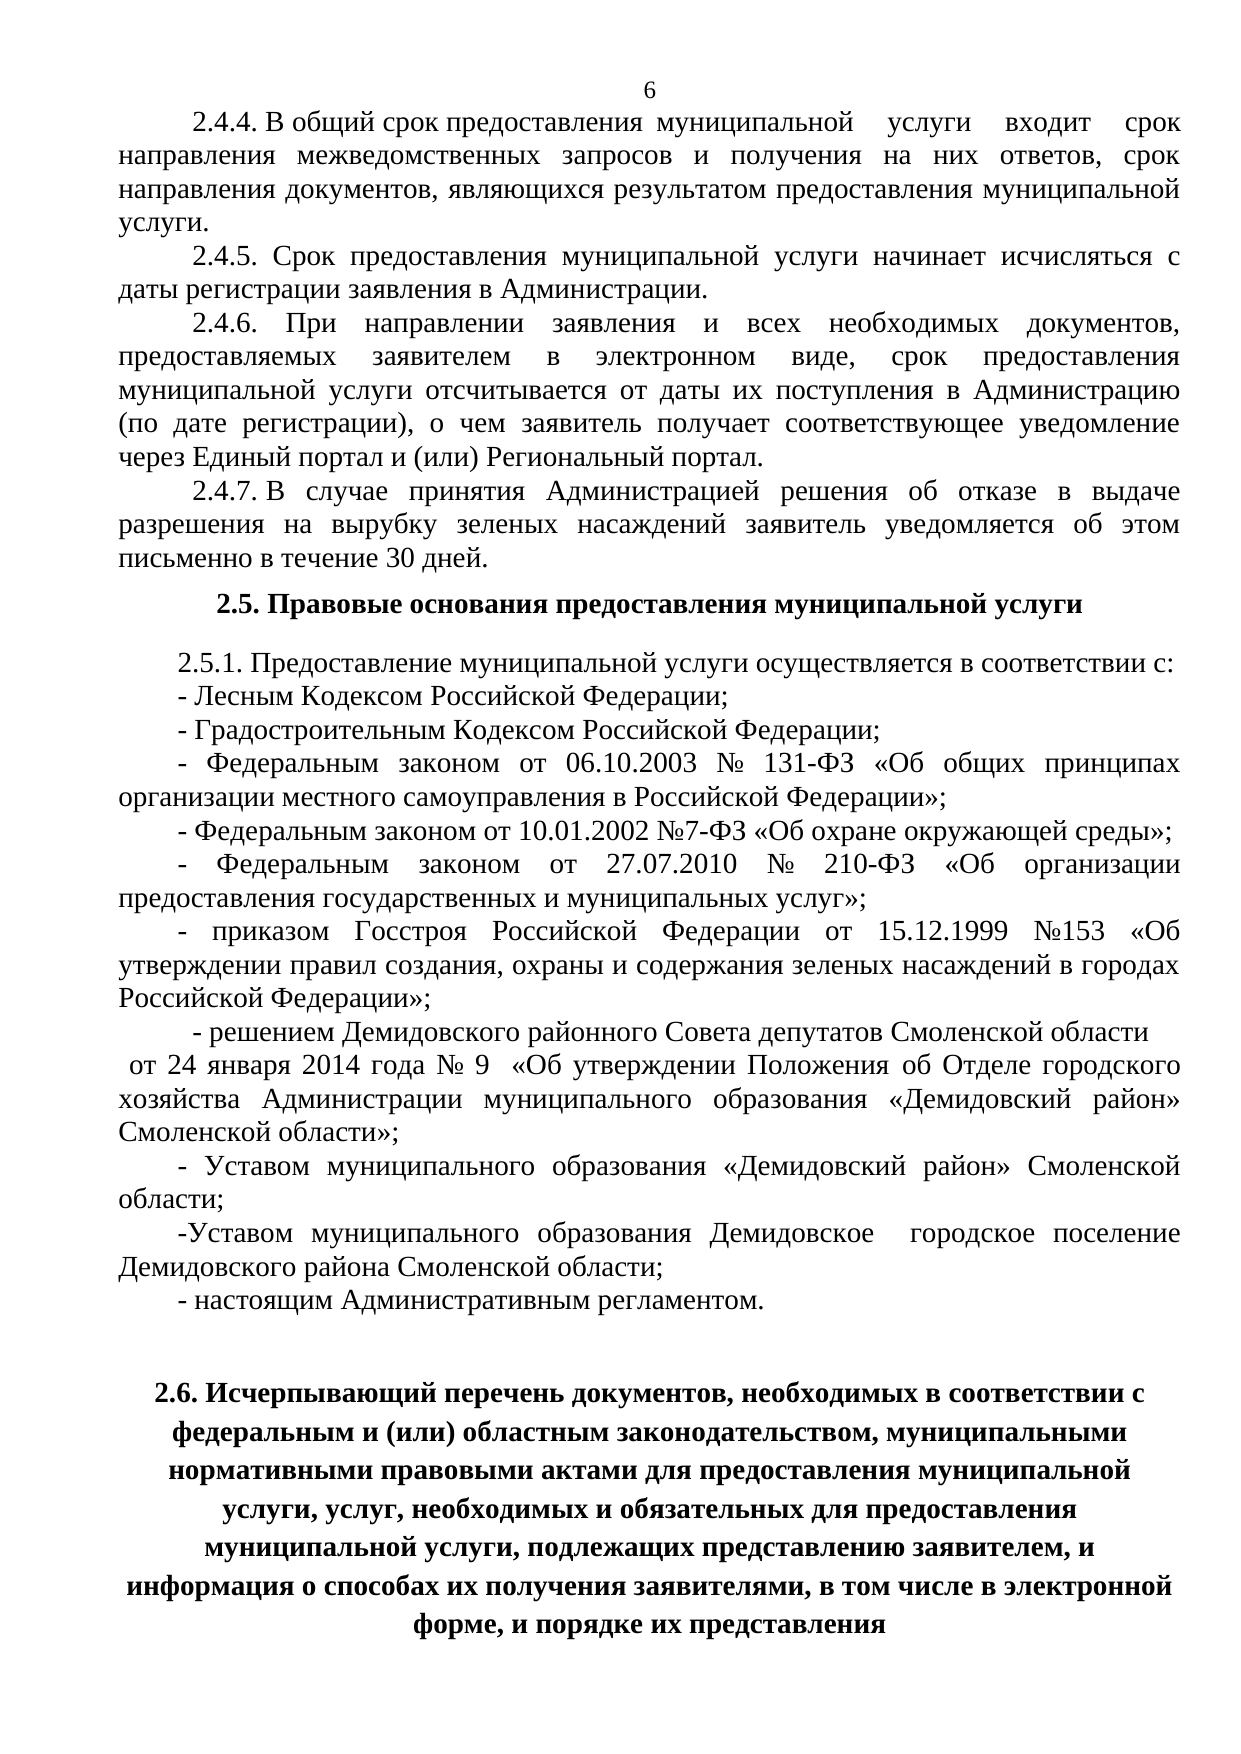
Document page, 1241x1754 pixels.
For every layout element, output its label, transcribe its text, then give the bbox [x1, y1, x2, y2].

text - Уставом муниципального образования «Демидовский район» Смоленской области; [118, 1148, 1181, 1215]
text - решением Демидовского районного Совета депутатов Смоленской области [118, 1014, 1181, 1047]
text от 24 января 2014 года № 9 «Об утверждении Положения об Отделе городского хозяйства Администрации муниципального образования «Демидовский район» Смоленской области»; [118, 1047, 1181, 1148]
text 2.4.6. При направлении заявления и всех необходимых документов, предоставляемых заявителем в электронном виде, срок предоставления муниципальной услуги отсчитывается от даты их поступления в Администрацию (по дате регистрации), о чем заявитель получает соответствующее уведомление через Единый портал и (или) Региональный портал. [118, 305, 1181, 473]
text - Лесным Кодексом Российской Федерации; [118, 678, 1181, 712]
text - Градостроительным Кодексом Российской Федерации; [118, 712, 1181, 746]
text 2.5.1. Предоставление муниципальной услуги осуществляется в соответствии с: [118, 645, 1181, 678]
text 2.5. Правовые основания предоставления муниципальной услуги [118, 586, 1181, 620]
text 2.6. Исчерпывающий перечень документов, необходимых в соответствии с федеральным и (или) областным законодательством, муниципальными нормативными правовыми актами для предоставления муниципальной услуги, услуг, необходимых и обязательных для предоставления муниципальной услуги, подлежащих представлению заявителем, и информация о способах их получения заявителями, в том числе в электронной форме, и порядке их представления [118, 1375, 1181, 1640]
text 2.4.5. Срок предоставления муниципальной услуги начинает исчисляться с даты регистрации заявления в Администрации. [118, 238, 1181, 305]
text - Федеральным законом от 27.07.2010 № 210-ФЗ «Об организации предоставления государственных и муниципальных услуг»; [118, 846, 1181, 913]
text - Федеральным законом от 06.10.2003 № 131-ФЗ «Об общих принципах организации местного самоуправления в Российской Федерации»; [118, 746, 1181, 813]
text - Федеральным законом от 10.01.2002 №7-ФЗ «Об охране окружающей среды»; [118, 813, 1181, 846]
text 2.4.7. В случае принятия Администрацией решения об отказе в выдаче разрешения на вырубку зеленых насаждений заявитель уведомляется об этом письменно в течение 30 дней. [118, 473, 1181, 573]
text -Уставом муниципального образования Демидовское городское поселение Демидовского района Смоленской области; [118, 1215, 1181, 1282]
text - приказом Госстроя Российской Федерации от 15.12.1999 №153 «Об утверждении правил создания, охраны и содержания зеленых насаждений в городах Российской Федерации»; [118, 913, 1181, 1014]
text 2.4.4. В общий срок предоставления муниципальной услуги входит срок направления межведомственных запросов и получения на них ответов, срок направления документов, являющихся результатом предоставления муниципальной услуги. [118, 104, 1181, 238]
text - настоящим Административным регламентом. [118, 1282, 1181, 1316]
